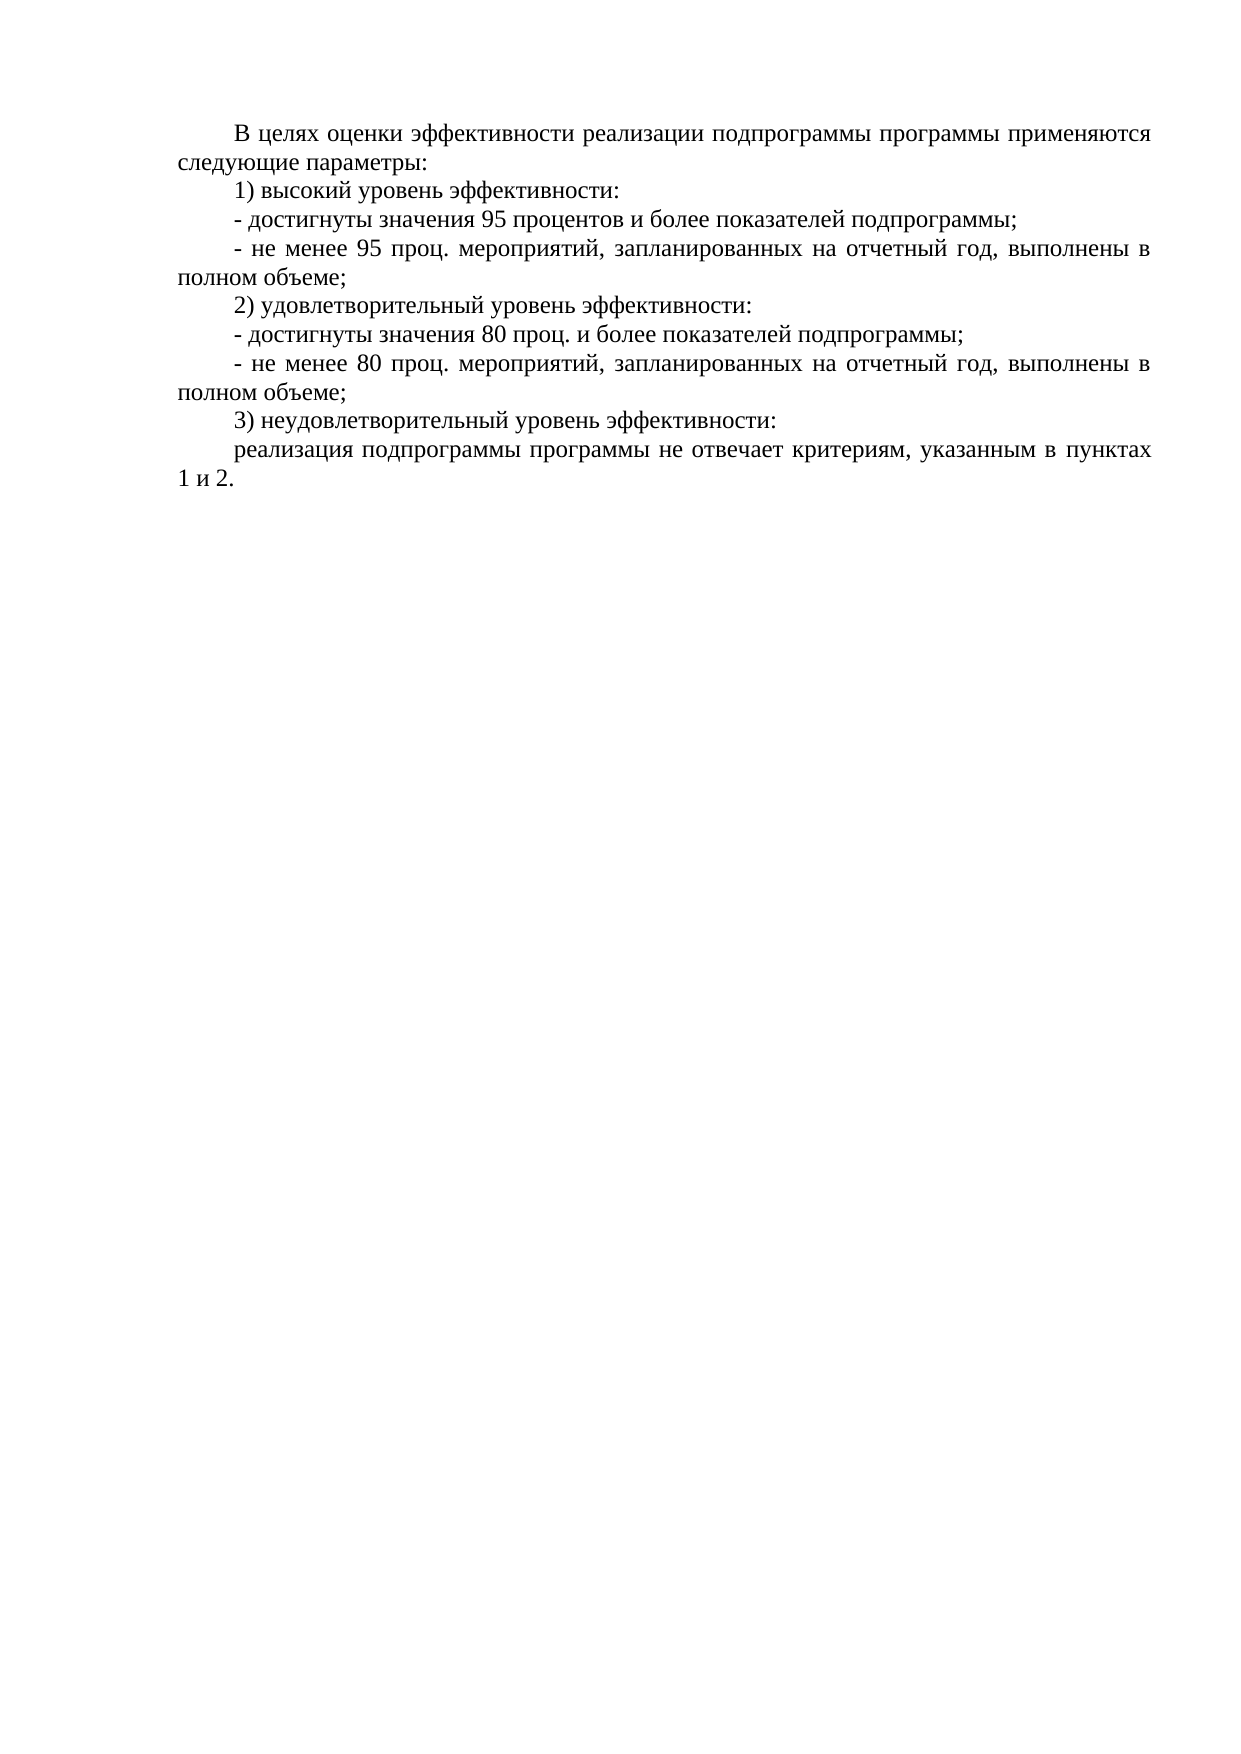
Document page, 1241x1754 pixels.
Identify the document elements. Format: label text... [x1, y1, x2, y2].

text 1) высокий уровень эффективности: [177, 176, 1152, 204]
text 3) неудовлетворительный уровень эффективности: [177, 406, 1152, 434]
text 2) удовлетворительный уровень эффективности: [177, 291, 1152, 319]
text - достигнуты значения 95 процентов и более показателей подпрограммы; [177, 204, 1152, 233]
text В целях оценки эффективности реализации подпрограммы программы применяются следующие параметры: [177, 118, 1152, 176]
text - не менее 80 проц. мероприятий, запланированных на отчетный год, выполнены в полном объеме; [177, 348, 1152, 406]
text - достигнуты значения 80 проц. и более показателей подпрограммы; [177, 319, 1152, 348]
text - не менее 95 проц. мероприятий, запланированных на отчетный год, выполнены в полном объеме; [177, 233, 1152, 291]
text реализация подпрограммы программы не отвечает критериям, указанным в пунктах 1 и 2. [177, 434, 1152, 492]
